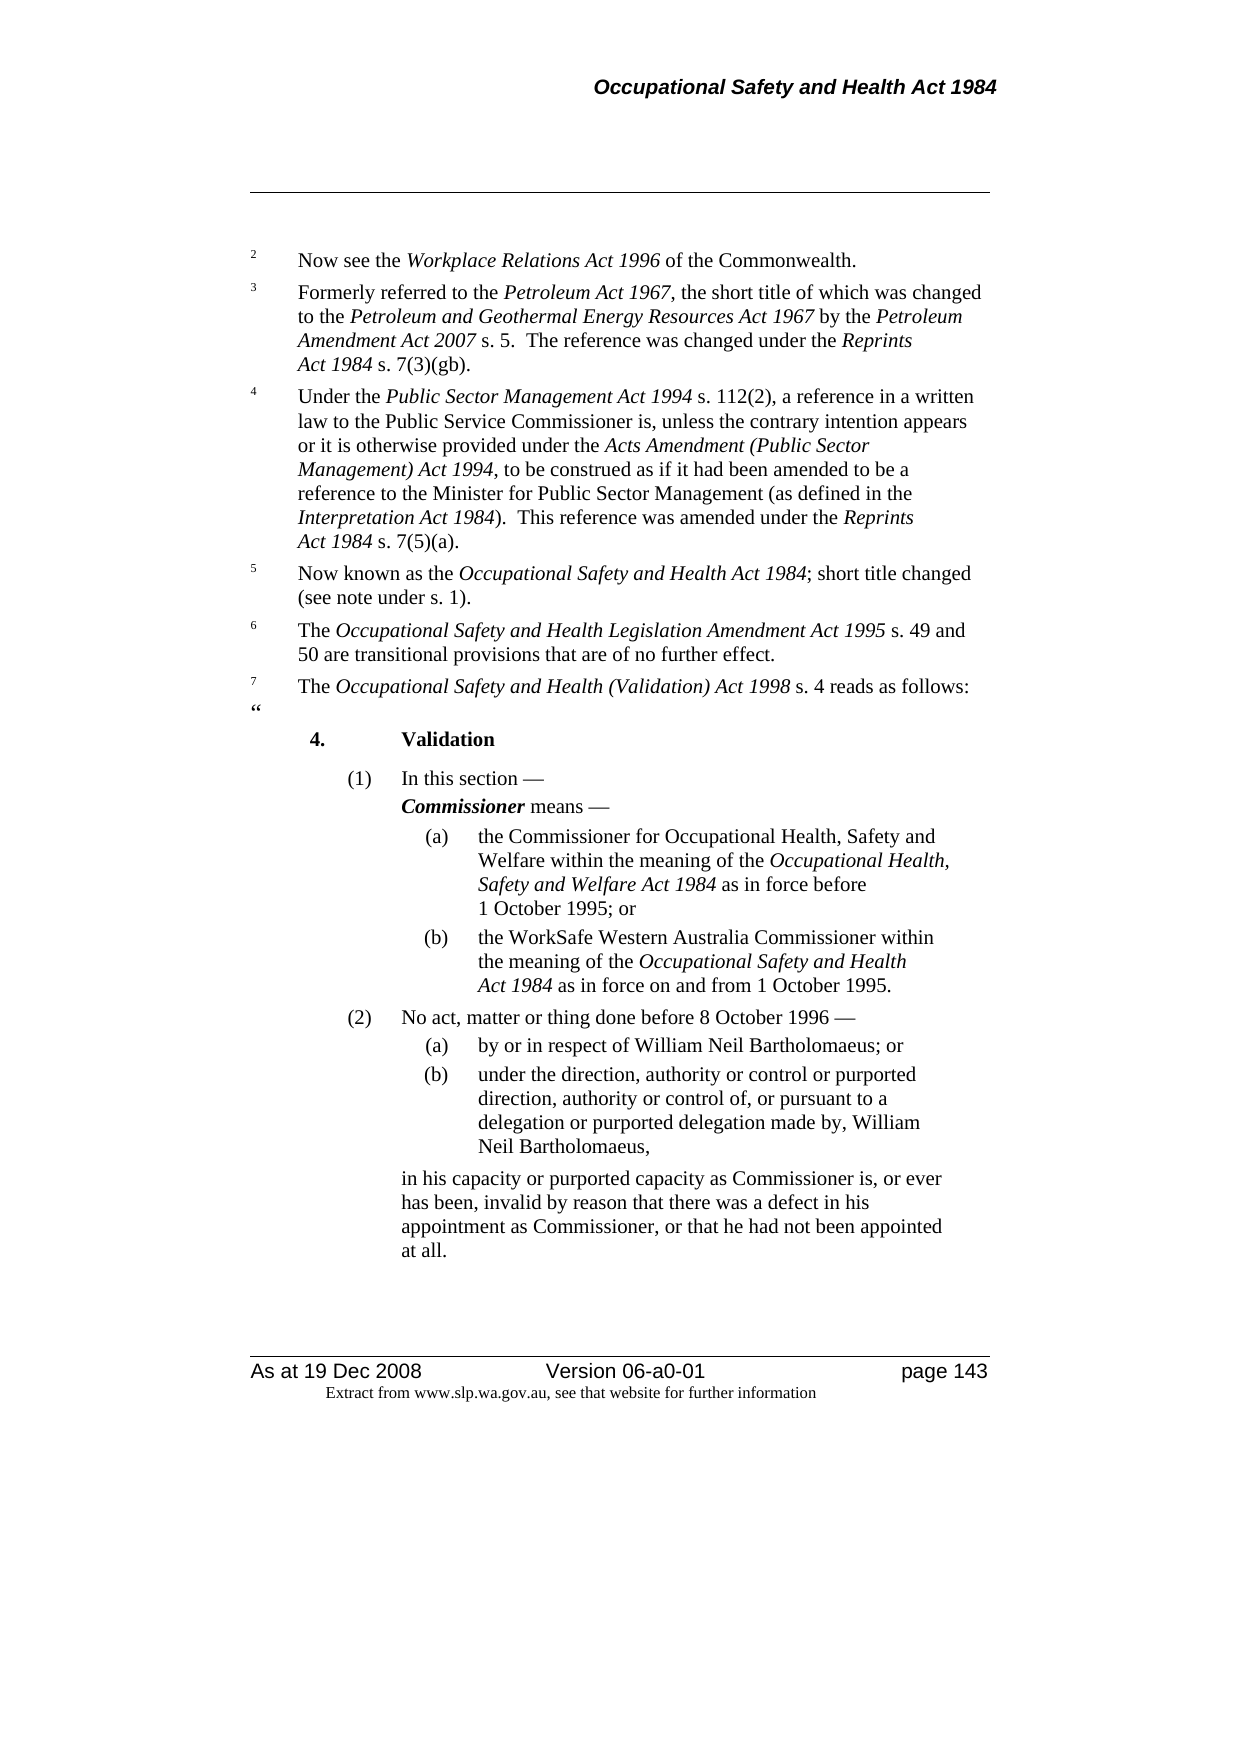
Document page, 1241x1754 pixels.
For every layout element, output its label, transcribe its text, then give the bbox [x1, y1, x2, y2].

text (1) In this section — [312, 766, 960, 790]
text (2) No act, matter or thing done before 8 October 1996 — [312, 1005, 960, 1029]
text in his capacity or purported capacity as Commissioner is, or ever has been, invalid by reason that there was a defect in his appointment as Commissioner, or that he had not been appointed at all. [312, 1166, 960, 1262]
subtitle 4. Validation [309, 727, 960, 751]
text 7 The Occupational Safety and Health (Validation) Act 1998 s. 4 reads as follows: [250, 674, 990, 698]
text Commissioner means — [368, 794, 960, 818]
text (a) the Commissioner for Occupational Health, Safety and Welfare within the meaning of the Occupational Health, Safety and Welfare Act 1984 as in force before 1 October 1995; or [389, 824, 960, 920]
text (b) under the direction, authority or control or purported direction, authority or control of, or pursuant to a delegation or purported delegation made by, William Neil Bartholomaeus, [389, 1062, 960, 1158]
text 6 The Occupational Safety and Health Legislation Amendment Act 1995 s. 49 and 50 are transitional provisions that are of no further effect. [250, 618, 990, 666]
text (b) the WorkSafe Western Australia Commissioner within the meaning of the Occupational Safety and Health Act 1984 as in force on and from 1 October 1995. [389, 924, 960, 997]
text 3 Formerly referred to the Petroleum Act 1967, the short title of which was changed to the Petroleum and Geothermal Energy Resources Act 1967 by the Petroleum Amendment Act 2007 s. 5. The reference was changed under the Reprints Act 1984 s. 7(3)(gb). [250, 280, 990, 376]
text 2 Now see the Workplace Relations Act 1996 of the Commonwealth. [250, 247, 990, 272]
text (a) by or in respect of William Neil Bartholomaeus; or [389, 1033, 960, 1057]
text 5 Now known as the Occupational Safety and Health Act 1984; short title changed (see note under s. 1). [250, 561, 990, 609]
text 4 Under the Public Sector Management Act 1994 s. 112(2), a reference in a written law to the Public Service Commissioner is, unless the contrary intention appears or it is otherwise provided under the Acts Amendment (Public Sector Management) Act 1994, to be construed as if it had been amended to be a reference to the Minister for Public Sector Management (as defined in the Interpretation Act 1984). This reference was amended under the Reprints Act 1984 s. 7(5)(a). [250, 384, 990, 553]
text “ [250, 698, 990, 727]
